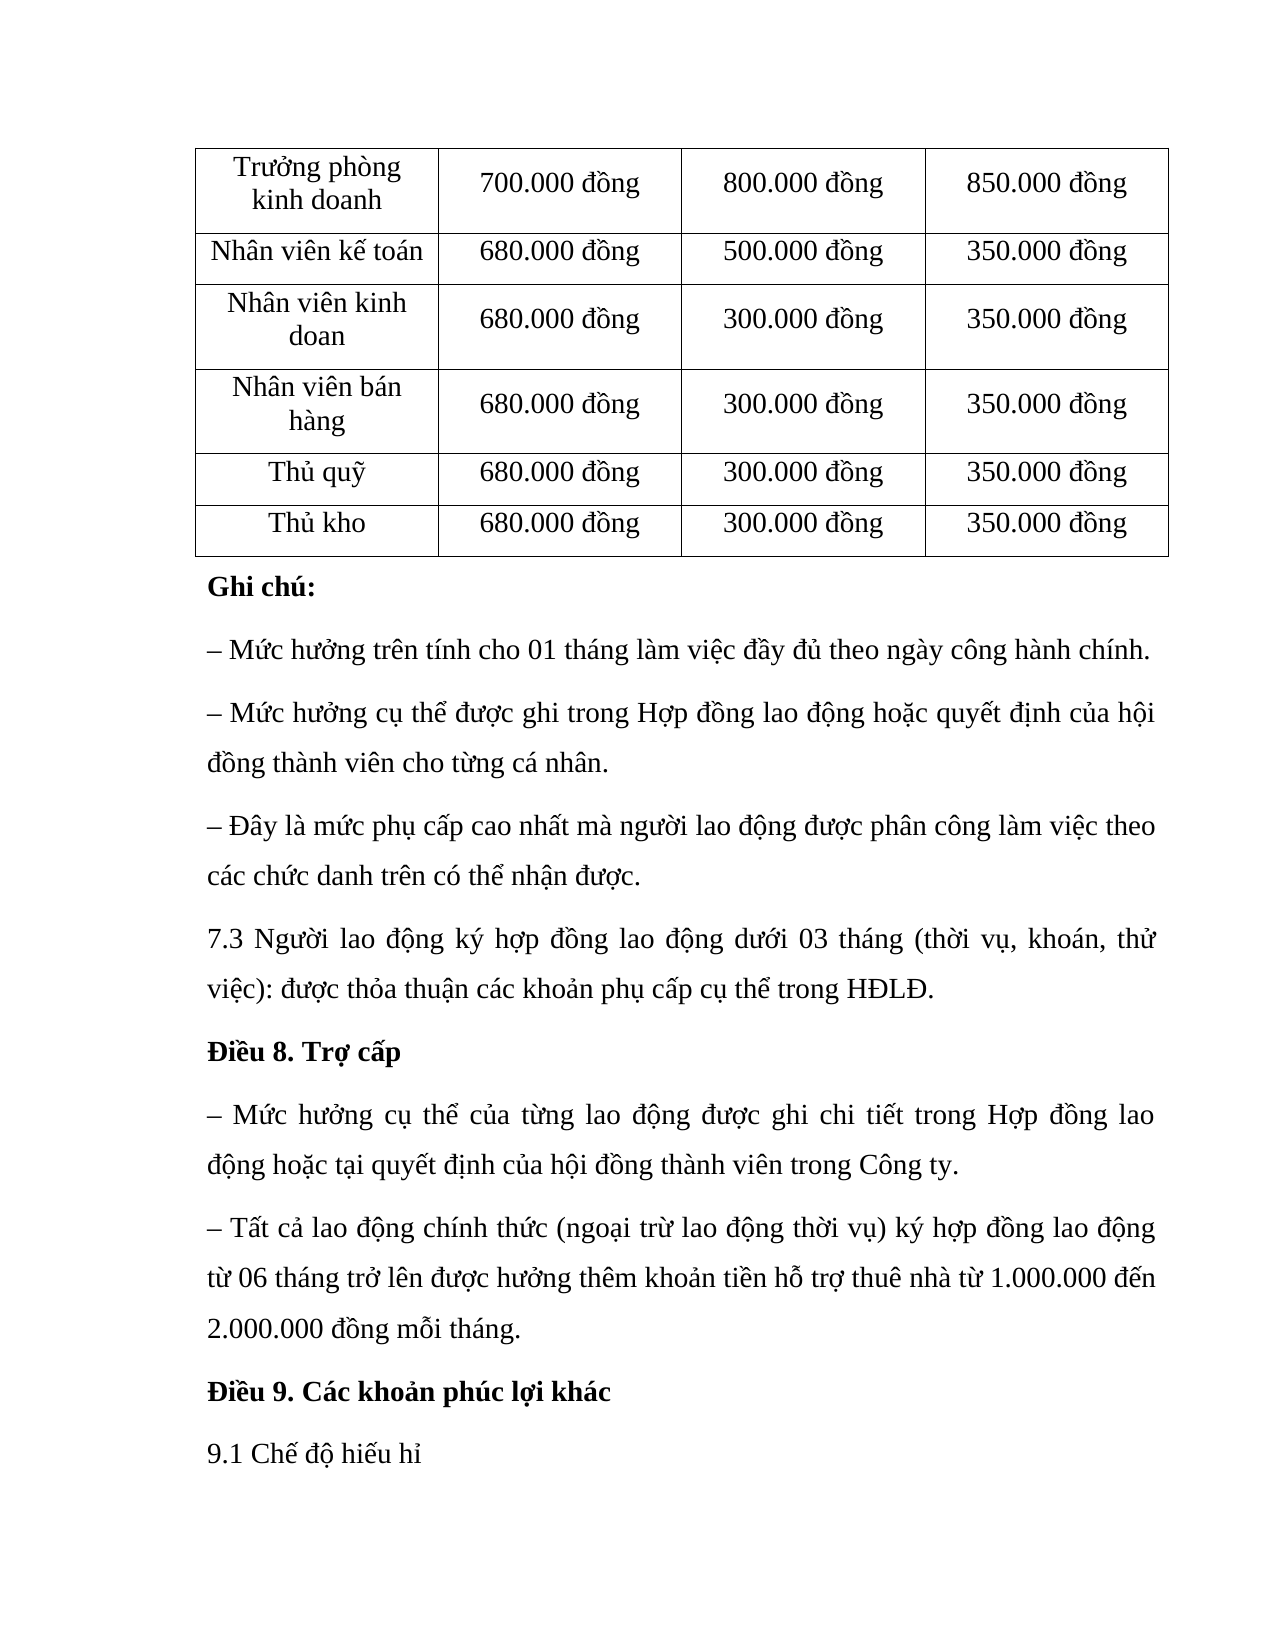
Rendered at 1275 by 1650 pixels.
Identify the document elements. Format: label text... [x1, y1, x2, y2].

table_cell 350.000 đồng [926, 285, 1168, 368]
table_cell 300.000 đồng [682, 285, 925, 368]
text 7.3 Người lao động ký hợp đồng lao động dưới 03 tháng (thời vụ, khoán, thử việc): được thỏa thuận các khoản phụ cấp cụ thể trong HĐLĐ. [207, 921, 1157, 1005]
table_cell 350.000 đồng [926, 370, 1168, 453]
table_cell 500.000 đồng [682, 234, 925, 284]
table_cell 850.000 đồng [926, 149, 1168, 232]
text – Tất cả lao động chính thức (ngoại trừ lao động thời vụ) ký hợp đồng lao động từ 06 tháng trở lên được hưởng thêm khoản tiền hỗ trợ thuê nhà từ 1.000.000 đến 2.000.000 đồng mỗi tháng. [207, 1210, 1157, 1344]
table_cell 680.000 đồng [439, 506, 681, 556]
table_cell Nhân viên kinh doan [196, 285, 438, 368]
table_cell Trưởng phòng kinh doanh [196, 149, 438, 232]
table_cell 800.000 đồng [682, 149, 925, 232]
table_cell 300.000 đồng [682, 370, 925, 453]
table_cell Nhân viên bán hàng [196, 370, 438, 453]
table_cell 680.000 đồng [439, 454, 681, 504]
table_cell Thủ quỹ [196, 454, 438, 504]
table_cell 680.000 đồng [439, 370, 681, 453]
table_cell 350.000 đồng [926, 454, 1168, 504]
table_cell 700.000 đồng [439, 149, 681, 232]
text Ghi chú: [207, 569, 1157, 603]
table_cell 680.000 đồng [439, 285, 681, 368]
table_cell 350.000 đồng [926, 234, 1168, 284]
text – Đây là mức phụ cấp cao nhất mà người lao động được phân công làm việc theo các chức danh trên có thể nhận được. [207, 808, 1157, 892]
table_cell 350.000 đồng [926, 506, 1168, 556]
table_cell Thủ kho [196, 506, 438, 556]
table_cell 300.000 đồng [682, 454, 925, 504]
text Điều 9. Các khoản phúc lợi khác [207, 1374, 1157, 1407]
text 9.1 Chế độ hiếu hỉ [207, 1437, 1157, 1470]
table_cell 300.000 đồng [682, 506, 925, 556]
text – Mức hưởng cụ thể của từng lao động được ghi chi tiết trong Hợp đồng lao động hoặc tại quyết định của hội đồng thành viên trong Công ty. [207, 1097, 1157, 1181]
text Điều 8. Trợ cấp [207, 1034, 1157, 1068]
table_cell Nhân viên kế toán [196, 234, 438, 284]
table_cell 680.000 đồng [439, 234, 681, 284]
text – Mức hưởng cụ thể được ghi trong Hợp đồng lao động hoặc quyết định của hội đồng thành viên cho từng cá nhân. [207, 695, 1157, 779]
text – Mức hưởng trên tính cho 01 tháng làm việc đầy đủ theo ngày công hành chính. [207, 632, 1157, 666]
